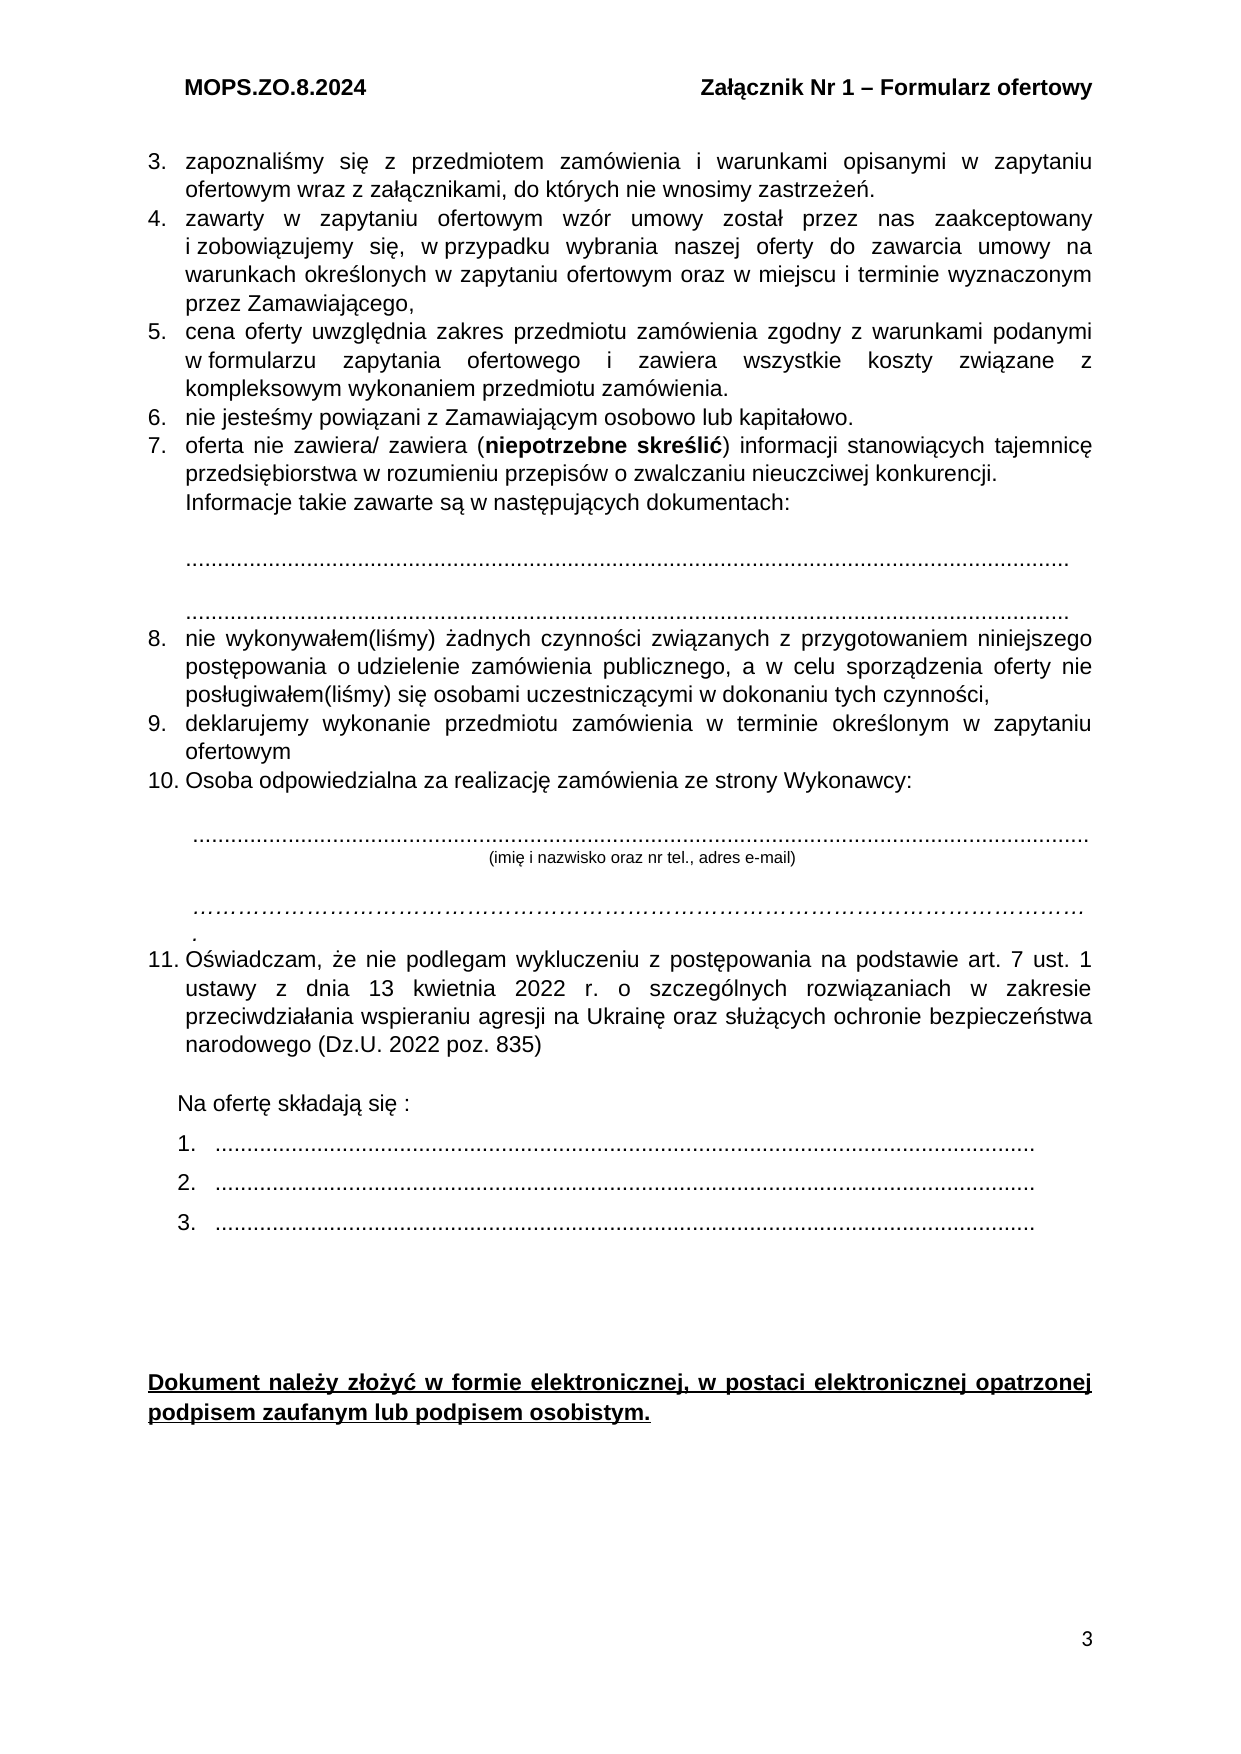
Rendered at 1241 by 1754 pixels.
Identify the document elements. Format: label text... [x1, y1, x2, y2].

text Na ofertę składają się : [177, 1090, 1093, 1116]
text Dokument należy złożyć w formie elektronicznej, w postaci elektronicznej opatrzonej podpisem zaufanym lub podpisem osobistym. [148, 1369, 1093, 1425]
text ........................................................................................................................................... [185, 598, 1093, 624]
text ............................................................................................................................................. [192, 821, 1093, 848]
list zapoznaliśmy się z przedmiotem zamówienia i warunkami opisanymi w zapytaniu ofertowym wraz z załącznikami, do których nie wnosimy zastrzeżeń. [148, 148, 1093, 202]
text ........................................................................................................................................... [185, 545, 1093, 572]
list ................................................................................................................................. [177, 1169, 1093, 1195]
text ………………………………………………………………………………………………………. [192, 893, 1093, 946]
list ................................................................................................................................. [177, 1129, 1093, 1156]
list cena oferty uwzględnia zakres przedmiotu zamówienia zgodny z warunkami podanymi w formularzu zapytania ofertowego i zawiera wszystkie koszty związane z kompleksowym wykonaniem przedmiotu zamówienia. [148, 318, 1093, 401]
list Oświadczam, że nie podlegam wykluczeniu z postępowania na podstawie art. 7 ust. 1 ustawy z dnia 13 kwietnia 2022 r. o szczególnych rozwiązaniach w zakresie przeciwdziałania wspieraniu agresji na Ukrainę oraz służących ochronie bezpieczeństwa narodowego (Dz.U. 2022 poz. 835) [148, 946, 1093, 1058]
text (imię i nazwisko oraz nr tel., adres e-mail) [192, 848, 1093, 867]
list ................................................................................................................................. [177, 1208, 1093, 1235]
list zawarty w zapytaniu ofertowym wzór umowy został przez nas zaakceptowany i zobowiązujemy się, w przypadku wybrania naszej oferty do zawarcia umowy na warunkach określonych w zapytaniu ofertowym oraz w miejscu i terminie wyznaczonym przez Zamawiającego, [148, 204, 1093, 316]
text Informacje takie zawarte są w następujących dokumentach: [185, 489, 1093, 515]
list nie jesteśmy powiązani z Zamawiającym osobowo lub kapitałowo. [148, 403, 1093, 430]
list nie wykonywałem(liśmy) żadnych czynności związanych z przygotowaniem niniejszego postępowania o udzielenie zamówienia publicznego, a w celu sporządzenia oferty nie posługiwałem(liśmy) się osobami uczestniczącymi w dokonaniu tych czynności, [148, 624, 1093, 708]
list oferta nie zawiera/ zawiera (niepotrzebne skreślić) informacji stanowiących tajemnicę przedsiębiorstwa w rozumieniu przepisów o zwalczaniu nieuczciwej konkurencji. [148, 432, 1093, 487]
list Osoba odpowiedzialna za realizację zamówienia ze strony Wykonawcy: [148, 767, 1093, 793]
list deklarujemy wykonanie przedmiotu zamówienia w terminie określonym w zapytaniu ofertowym [148, 710, 1093, 764]
